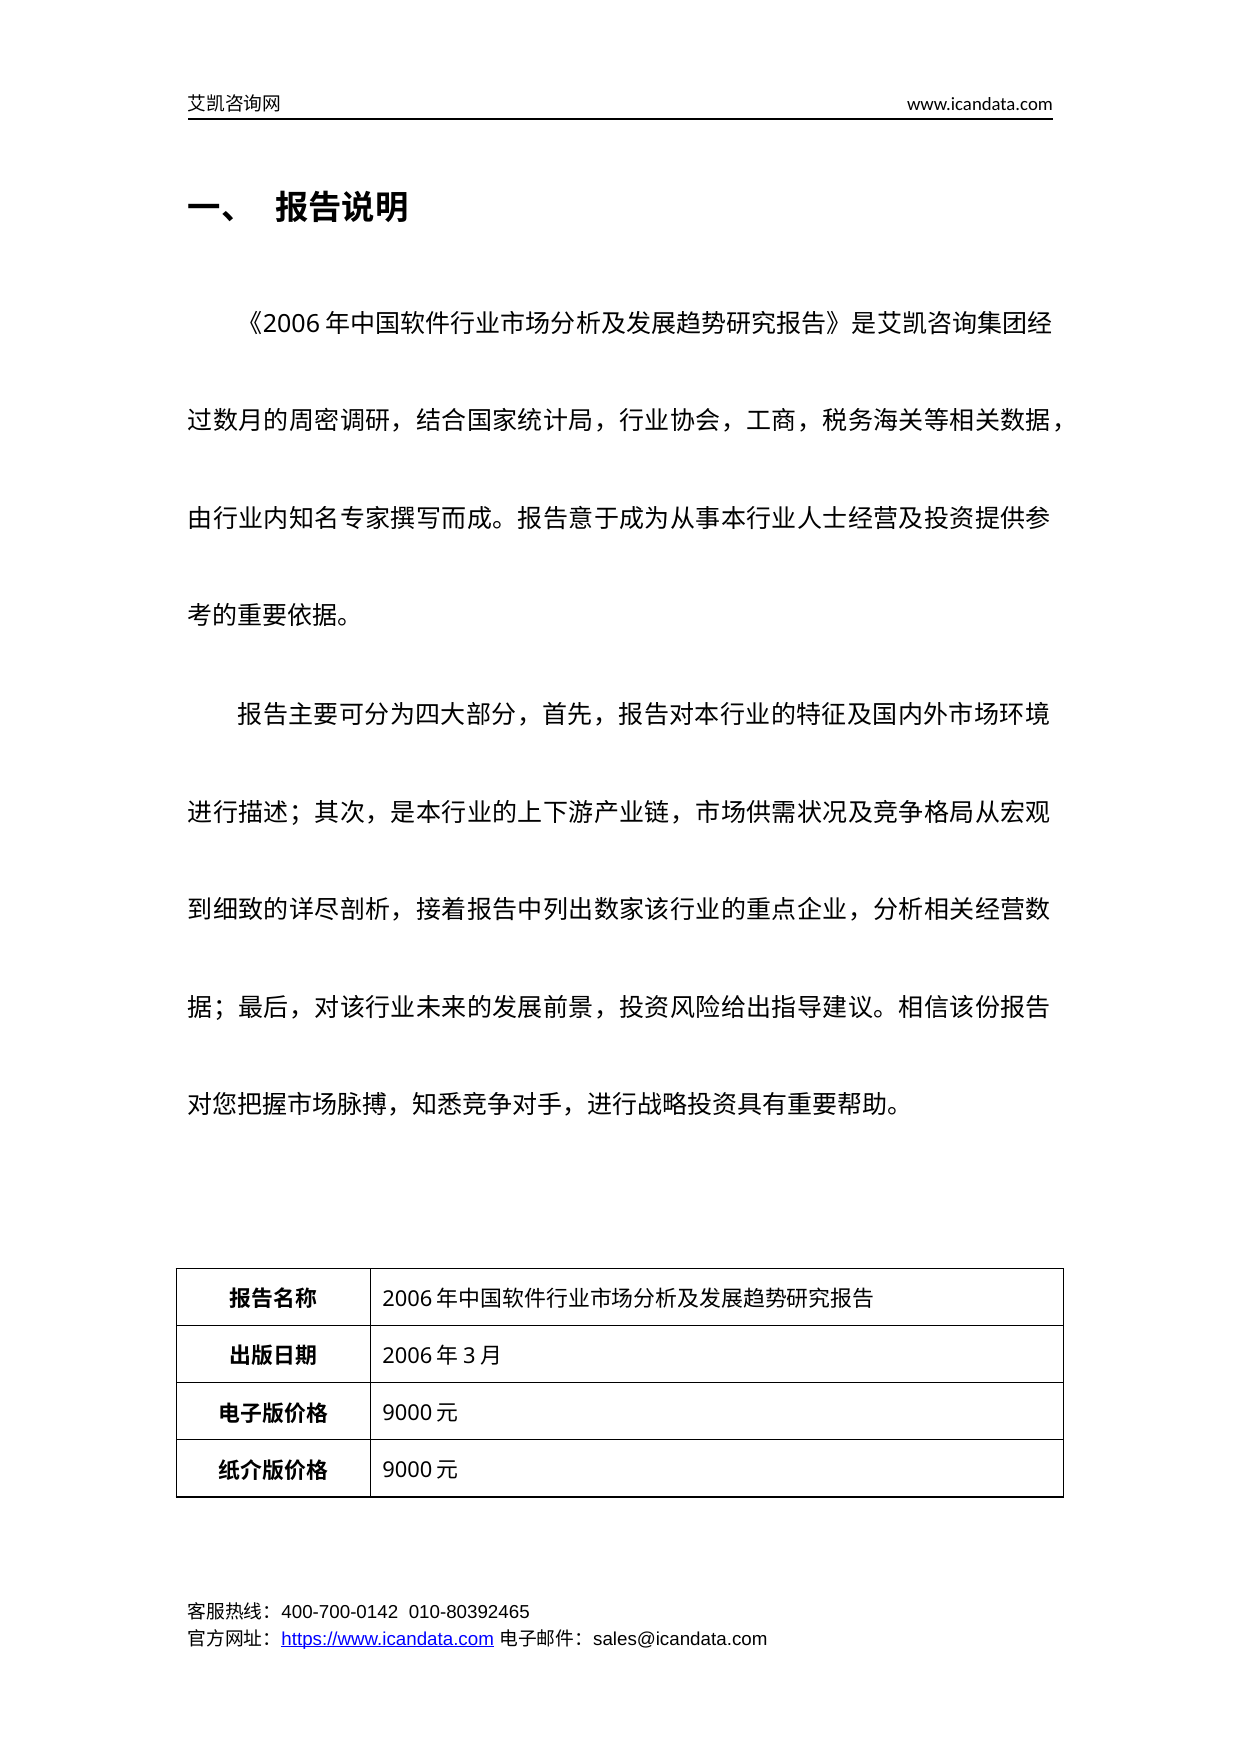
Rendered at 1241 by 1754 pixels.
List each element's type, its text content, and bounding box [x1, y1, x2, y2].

table_cell 出版日期 [177, 1326, 370, 1382]
table_cell 电子版价格 [177, 1383, 370, 1439]
table_cell 纸介版价格 [177, 1440, 370, 1496]
table_cell 9000元 [371, 1440, 1063, 1496]
table_cell 2006年3月 [371, 1326, 1063, 1382]
table_header 2006年中国软件行业市场分析及发展趋势研究报告 [371, 1269, 1063, 1325]
text 《2006年中国软件行业市场分析及发展趋势研究报告》是艾凯咨询集团经过数月的周密调研，结合国家统计局，行业协会，工商，税务海关等相关数据，由行业内知名专家撰写而成。报告意于成为从事本行业人士经营及投资提供参考的重要依据。 [187, 289, 1053, 646]
table_cell 9000元 [371, 1383, 1063, 1439]
table_header 报告名称 [177, 1269, 370, 1325]
subtitle 报告说明 [187, 172, 1053, 237]
text 报告主要可分为四大部分，首先，报告对本行业的特征及国内外市场环境进行描述；其次，是本行业的上下游产业链，市场供需状况及竞争格局从宏观到细致的详尽剖析，接着报告中列出数家该行业的重点企业，分析相关经营数据；最后，对该行业未来的发展前景，投资风险给出指导建议。相信该份报告对您把握市场脉搏，知悉竞争对手，进行战略投资具有重要帮助。 [187, 681, 1053, 1136]
